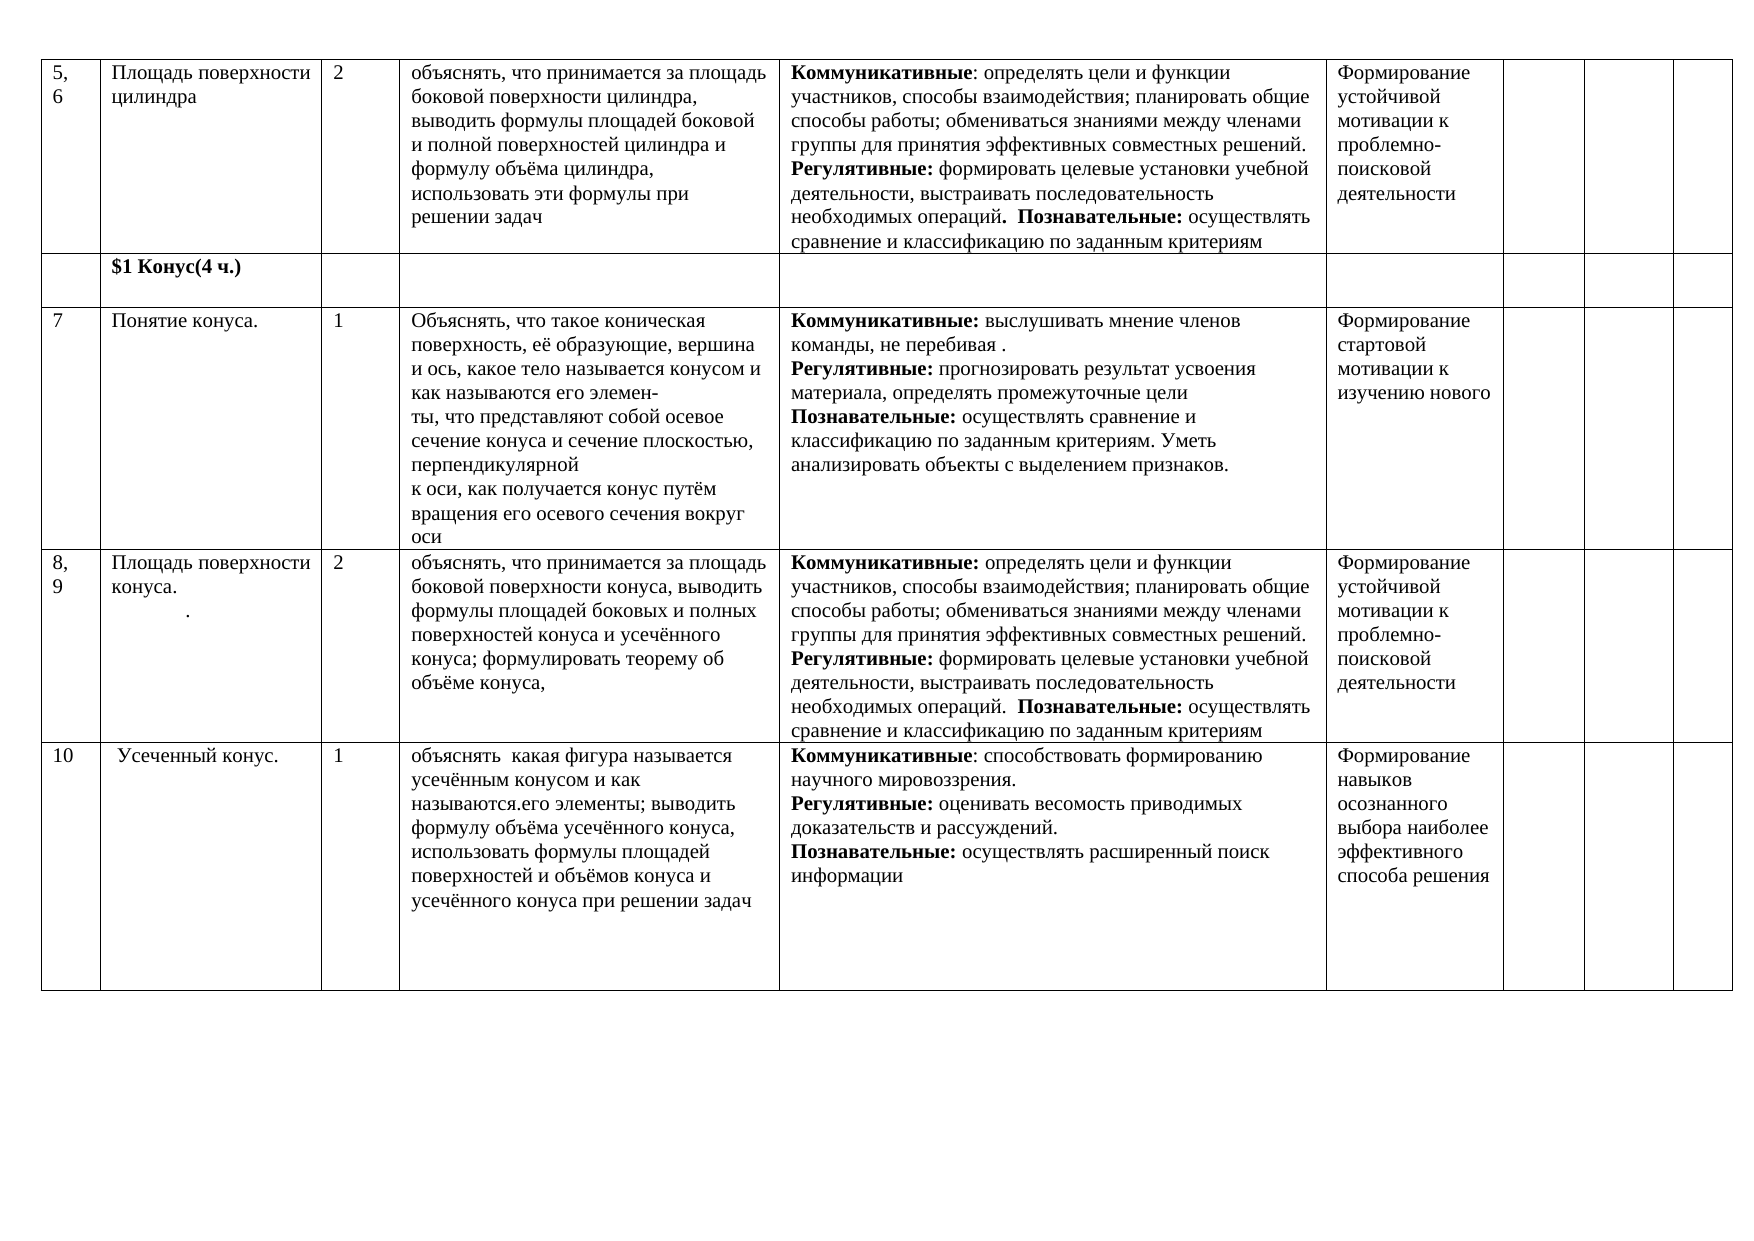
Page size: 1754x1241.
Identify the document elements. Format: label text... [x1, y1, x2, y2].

table_cell 1 [322, 743, 399, 989]
table_cell Площадь поверхности цилиндра [101, 60, 321, 253]
table_cell Формирование устойчивой мотивации к проблемно-поисковой деятельности [1327, 60, 1503, 253]
table_cell [780, 254, 1326, 307]
table_cell [1504, 743, 1584, 989]
table_cell объяснять, что принимается за площадь боковой поверхности конуса, выводить формулы площадей боковых и полных поверхностей конуса и усечённого конуса; формулировать теорему об объёме конуса, [400, 550, 779, 742]
table_cell [1504, 550, 1584, 742]
table_cell [1674, 308, 1732, 548]
table_cell объяснять какая фигура называется усечённым конусом и как называются.его элементы; выводить формулу объёма усечённого конуса, использовать формулы площадей поверхностей и объёмов конуса и усечённого конуса при решении задач [400, 743, 779, 989]
table_cell Объяснять, что такое коническая поверхность, её образующие, вершина и ось, какое тело называется конусом и как называются его элемен- ты, что представляют собой осевое сечение конуса и сечение плоскостью, перпендикулярной к оси, как получается конус путём вращения его осевого сечения вокруг оси [400, 308, 779, 548]
table_cell 5, 6 [42, 60, 100, 253]
table_cell [1504, 308, 1584, 548]
table_cell [1327, 254, 1503, 307]
table_cell Коммуникативные: выслушивать мнение членов команды, не перебивая . Регулятивные: прогнозировать результат усвоения материала, определять промежуточные цели Познавательные: осуществлять сравнение и классификацию по заданным критериям. Уметь анализировать объекты с выделением признаков. [780, 308, 1326, 548]
table_cell Формирование навыков осознанного выбора наиболее эффективного способа решения [1327, 743, 1503, 989]
table_cell [1504, 60, 1584, 253]
table_cell $1 Конус(4 ч.) [101, 254, 321, 307]
table_cell 2 [322, 550, 399, 742]
table_cell Коммуникативные: способствовать формированию научного мировоззрения. Регулятивные: оценивать весомость приводимых доказательств и рассуждений. Познавательные: осуществлять расширенный поиск информации [780, 743, 1326, 989]
table_cell [1674, 743, 1732, 989]
table_cell 2 [322, 60, 399, 253]
table_cell Площадь поверхности конуса. . [101, 550, 321, 742]
table_cell [1585, 308, 1673, 548]
table_cell Понятие конуса. [101, 308, 321, 548]
table_cell [322, 254, 399, 307]
table_cell [42, 254, 100, 307]
table_cell 1 [322, 308, 399, 548]
table_cell [1674, 60, 1732, 253]
table_cell [1585, 60, 1673, 253]
table_cell [1585, 550, 1673, 742]
table_cell объяснять, что принимается за площадь боковой поверхности цилиндра, выводить формулы площадей боковой и полной поверхностей цилиндра и формулу объёма цилиндра, использовать эти формулы при решении задач [400, 60, 779, 253]
table_cell [1585, 743, 1673, 989]
table_cell 10 [42, 743, 100, 989]
table_cell [1504, 254, 1584, 307]
table_cell 8, 9 [42, 550, 100, 742]
table_cell Формирование стартовой мотивации к изучению нового [1327, 308, 1503, 548]
table_cell Коммуникативные: определять цели и функции участников, способы взаимодействия; планировать общие способы работы; обмениваться знаниями между членами группы для принятия эффективных совместных решений. Регулятивные: формировать целевые установки учебной деятельности, выстраивать последовательность необходимых операций. Познавательные: осуществлять сравнение и классификацию по заданным критериям [780, 550, 1326, 742]
table_cell [1674, 254, 1732, 307]
table_cell 7 [42, 308, 100, 548]
table_cell [1585, 254, 1673, 307]
table_cell Формирование устойчивой мотивации к проблемно-поисковой деятельности [1327, 550, 1503, 742]
table_cell Усеченный конус. [101, 743, 321, 989]
table_cell [1674, 550, 1732, 742]
table_cell [400, 254, 779, 307]
table_cell Коммуникативные: определять цели и функции участников, способы взаимодействия; планировать общие способы работы; обмениваться знаниями между членами группы для принятия эффективных совместных решений. Регулятивные: формировать целевые установки учебной деятельности, выстраивать последовательность необходимых операций. Познавательные: осуществлять сравнение и классификацию по заданным критериям [780, 60, 1326, 253]
